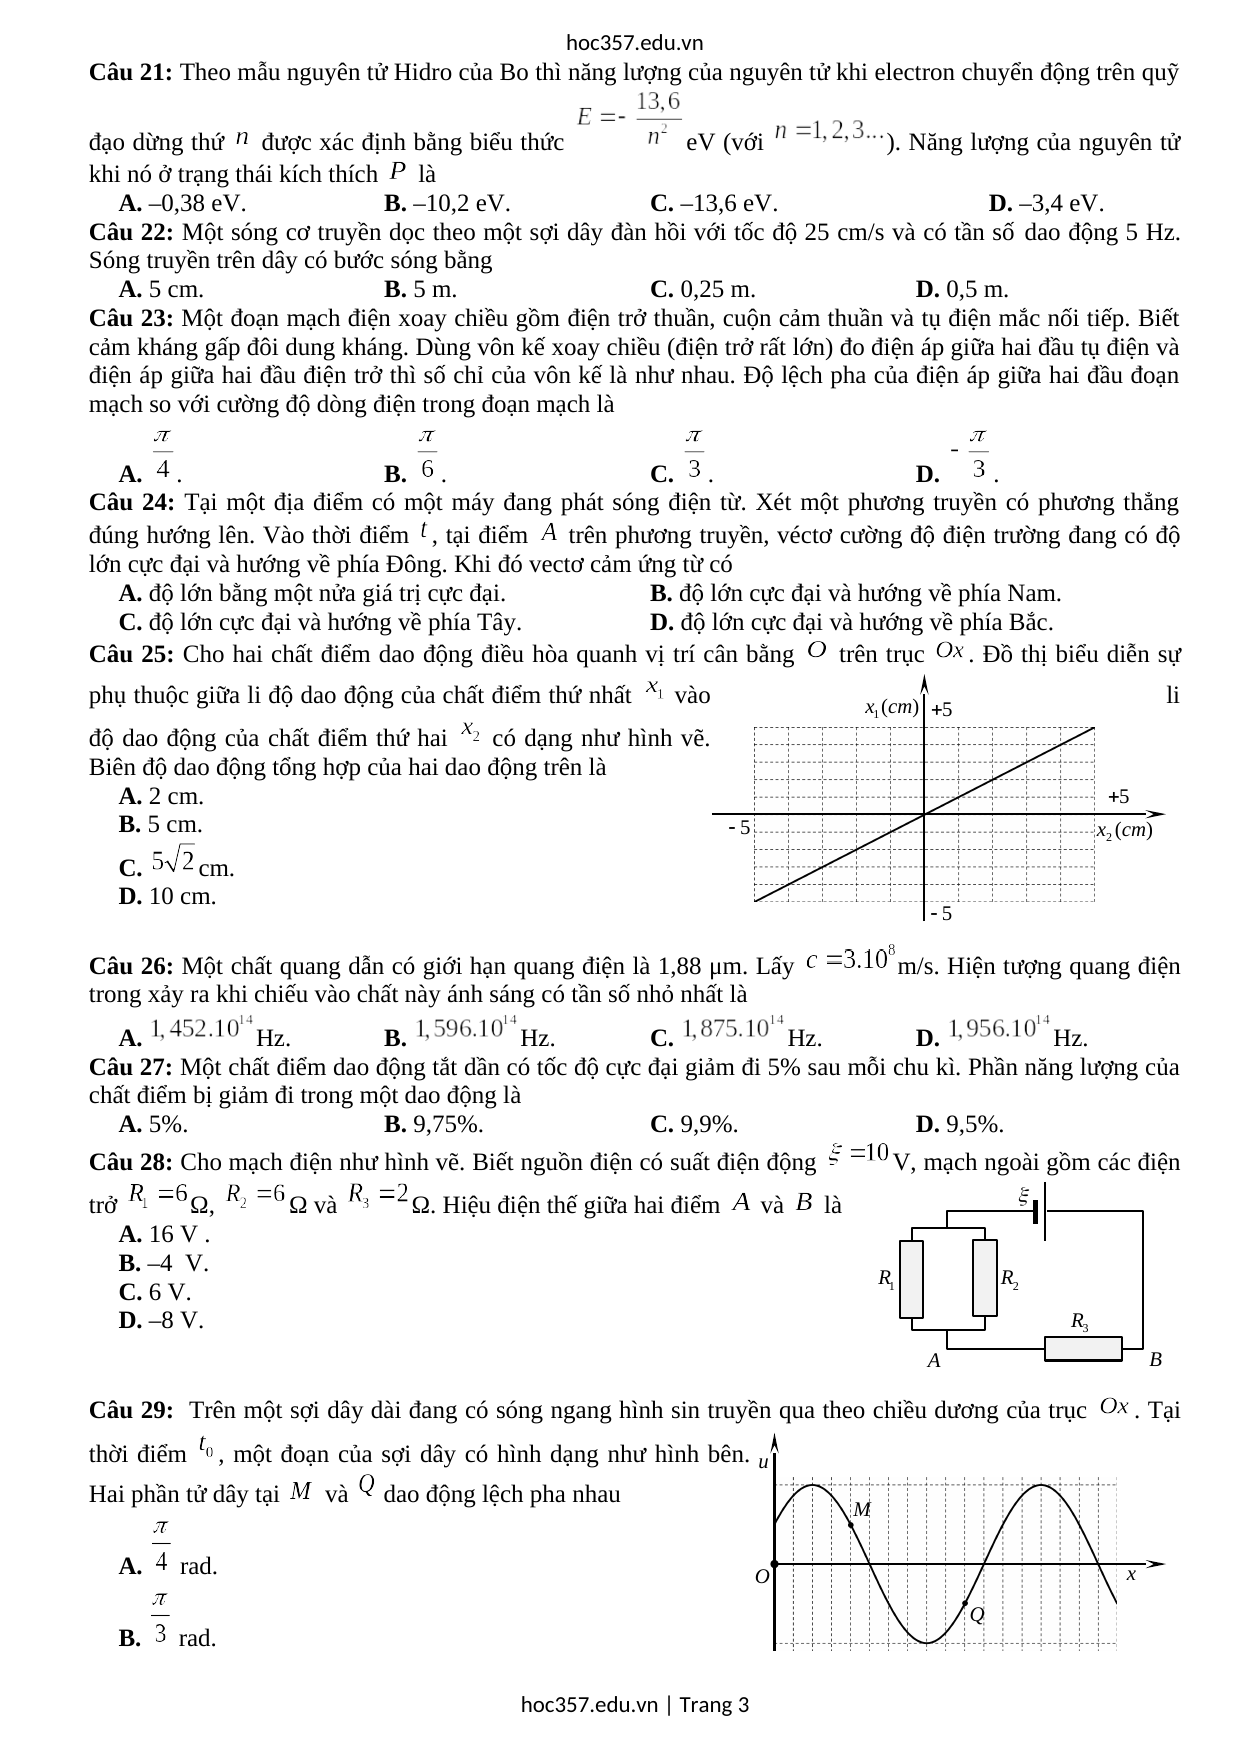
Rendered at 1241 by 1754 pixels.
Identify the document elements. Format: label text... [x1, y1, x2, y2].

text Câu 25: Cho hai chất điểm dao động điều hòa quanh vị trí cân bằng trên trục . Đồ thị biểu diễn sự phụ thuộc giữa li độ dao động của chất điểm thứ nhất vào li độ dao động của chất điểm thứ hai có dạng như hình vẽ. Biên độ dao động tổng hợp của hai dao động trên là [89, 635, 1181, 781]
text C. độ lớn cực đại và hướng về phía Tây. D. độ lớn cực đại và hướng về phía Bắc. [89, 607, 1181, 635]
text A. . B. . C. . D. . [89, 418, 1181, 487]
text Câu 27: Một chất điểm dao động tắt dần có tốc độ cực đại giảm đi 5% sau mỗi chu kì. Phần năng lượng của chất điểm bị giảm đi trong một dao động là [89, 1052, 1181, 1109]
text B. –4 V. [89, 1248, 1181, 1277]
text B. rad. [89, 1580, 1181, 1652]
text A. 16 V . [89, 1219, 1181, 1248]
text B. 5 cm. [89, 809, 1181, 838]
text Câu 21: Theo mẫu nguyên tử Hidro của Bo thì năng lượng của nguyên tử khi electron chuyển động trên quỹ đạo dừng thứ được xác định bằng biểu thức eV (với ). Năng lượng của nguyên tử khi nó ở trạng thái kích thích là [89, 57, 1181, 188]
text A. 5%. B. 9,75%. C. 9,9%. D. 9,5%. [89, 1109, 1181, 1138]
text A. –0,38 eV. B. –10,2 eV. C. –13,6 eV. D. –3,4 eV. [89, 188, 1181, 217]
text C. 6 V. [89, 1277, 1181, 1305]
text A. Hz. B. Hz. C. Hz. D. Hz. [89, 1008, 1181, 1052]
text C. cm. [89, 838, 1181, 881]
text D. 10 cm. [89, 881, 1181, 910]
text A. 5 cm. B. 5 m. C. 0,25 m. D. 0,5 m. [89, 274, 1181, 303]
text Câu 26: Một chất quang dẫn có giới hạn quang điện là 1,88 μm. Lấy m/s. Hiện tượng quang điện trong xảy ra khi chiếu vào chất này ánh sáng có tần số nhỏ nhất là [89, 939, 1181, 1008]
text Câu 23: Một đoạn mạch điện xoay chiều gồm điện trở thuần, cuộn cảm thuần và tụ điện mắc nối tiếp. Biết cảm kháng gấp đôi dung kháng. Dùng vôn kế xoay chiều (điện trở rất lớn) đo điện áp giữa hai đầu tụ điện và điện áp giữa hai đầu điện trở thì số chỉ của vôn kế là như nhau. Độ lệch pha của điện áp giữa hai đầu đoạn mạch so với cường độ dòng điện trong đoạn mạch là [89, 303, 1181, 418]
text Câu 29: Trên một sợi dây dài đang có sóng ngang hình sin truyền qua theo chiều dương của trục . Tại thời điểm , một đoạn của sợi dây có hình dạng như hình bên. Hai phần tử dây tại và dao động lệch pha nhau [89, 1392, 1181, 1508]
text Câu 28: Cho mạch điện như hình vẽ. Biết nguồn điện có suất điện động V, mạch ngoài gồm các điện trở Ω, Ω và Ω. Hiệu điện thế giữa hai điểm và là [89, 1138, 1181, 1219]
text D. –8 V. [89, 1305, 1181, 1334]
text A. 2 cm. [89, 781, 1181, 809]
text Câu 22: Một sóng cơ truyền dọc theo một sợi dây đàn hồi với tốc độ 25 cm/s và có tần số dao động 5 Hz. Sóng truyền trên dây có bước sóng bằng [89, 217, 1181, 274]
text A. độ lớn bằng một nửa giá trị cực đại. B. độ lớn cực đại và hướng về phía Nam. [89, 578, 1181, 607]
text A. rad. [89, 1508, 1181, 1580]
text Câu 24: Tại một địa điểm có một máy đang phát sóng điện từ. Xét một phương truyền có phương thẳng đúng hướng lên. Vào thời điểm , tại điểm trên phương truyền, véctơ cường độ điện trường đang có độ lớn cực đại và hướng về phía Đông. Khi đó vectơ cảm ứng từ có [89, 487, 1181, 578]
